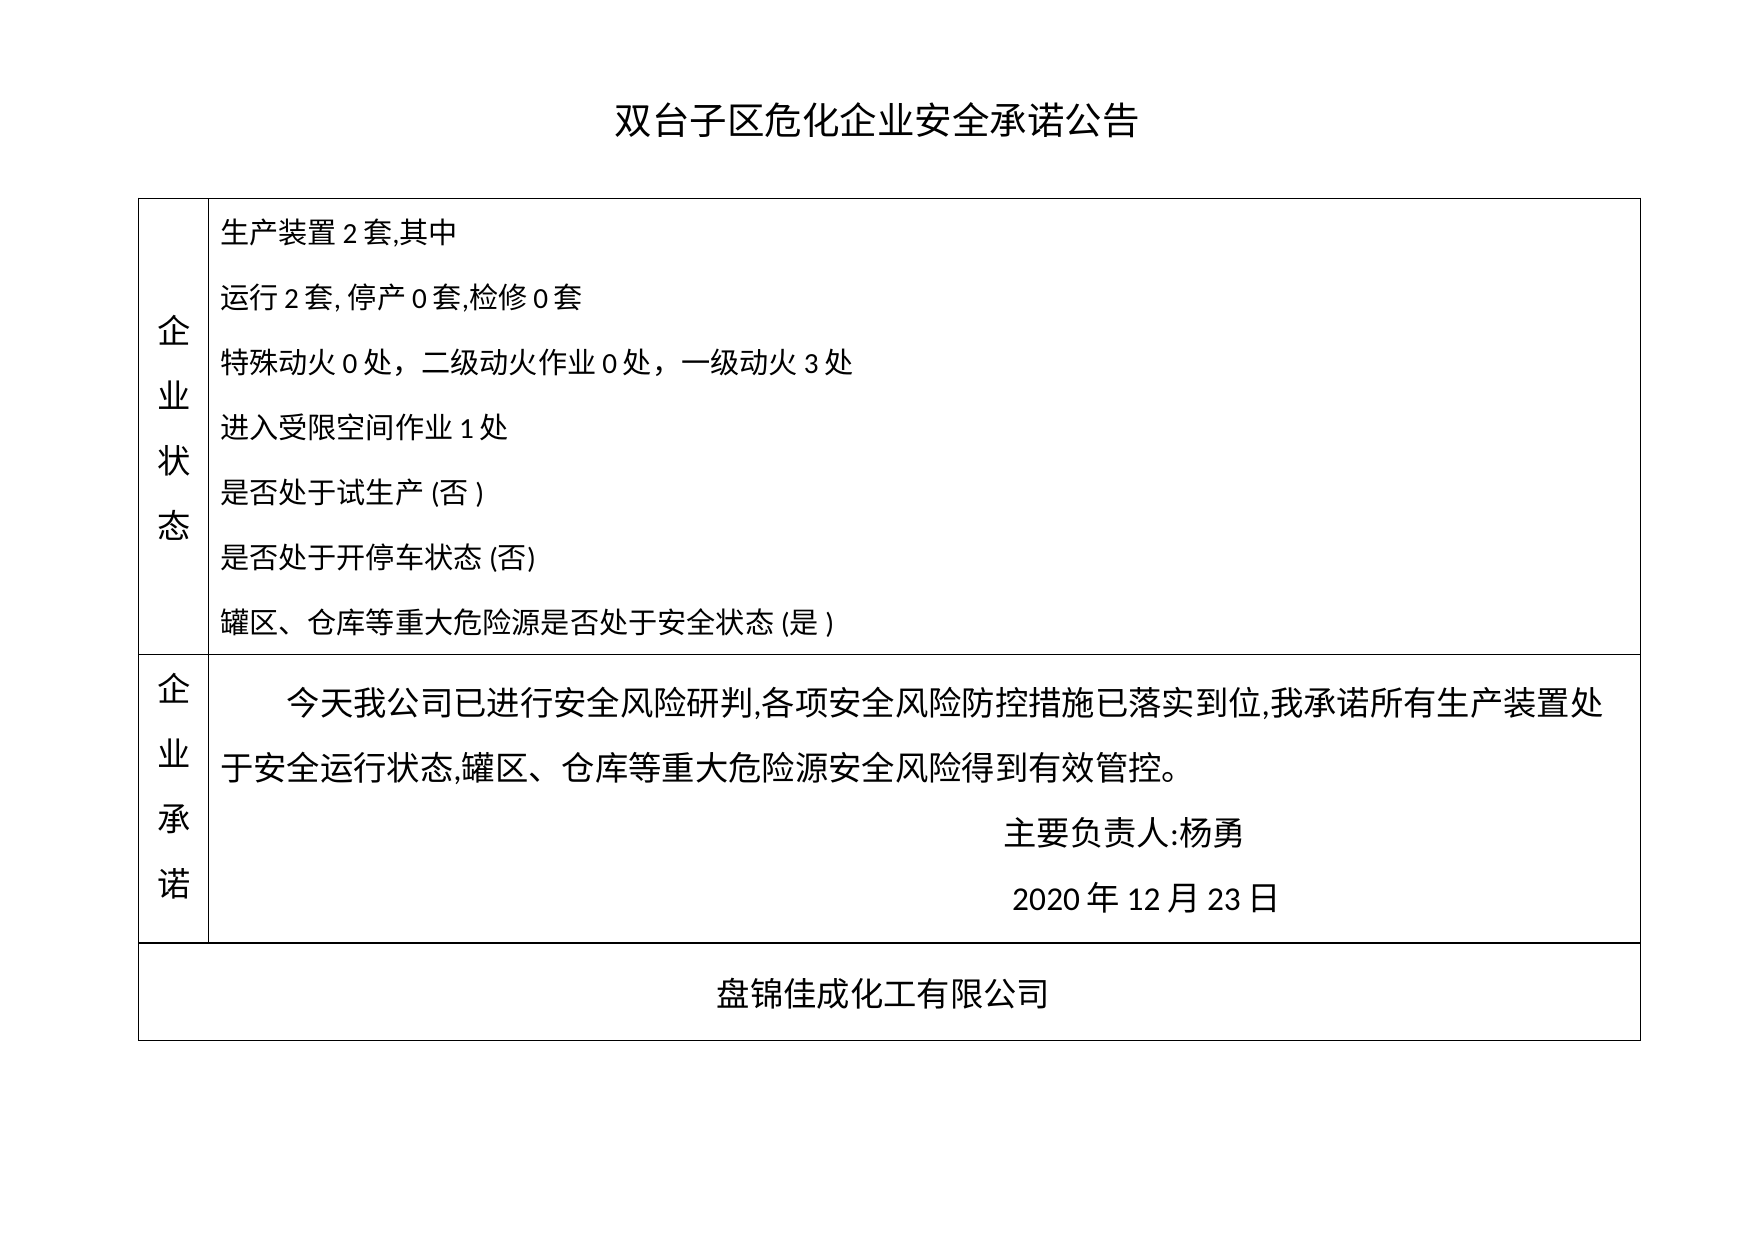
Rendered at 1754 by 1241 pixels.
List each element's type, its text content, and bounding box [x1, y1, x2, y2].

table_cell 今天我公司已进行安全风险研判,各项安全风险防控措施已落实到位,我承诺所有生产装置处于安全运行状态,罐区、仓库等重大危险源安全风险得到有效管控。 主要负责人:杨勇 2020年12月23日 [209, 655, 1640, 942]
table_cell 企业状态 [139, 199, 208, 654]
table_cell 企业承诺 [139, 655, 208, 942]
table_header 盘锦佳成化工有限公司 [139, 944, 1640, 1040]
table_cell 生产装置2套,其中 运行2套, 停产0套,检修0套 特殊动火0处，二级动火作业0处，一级动火3处 进入受限空间作业1处 是否处于试生产 (否 ) 是否处于开停车状态 (否) 罐区、仓库等重大危险源是否处于安全状态 (是 ) [209, 199, 1640, 654]
